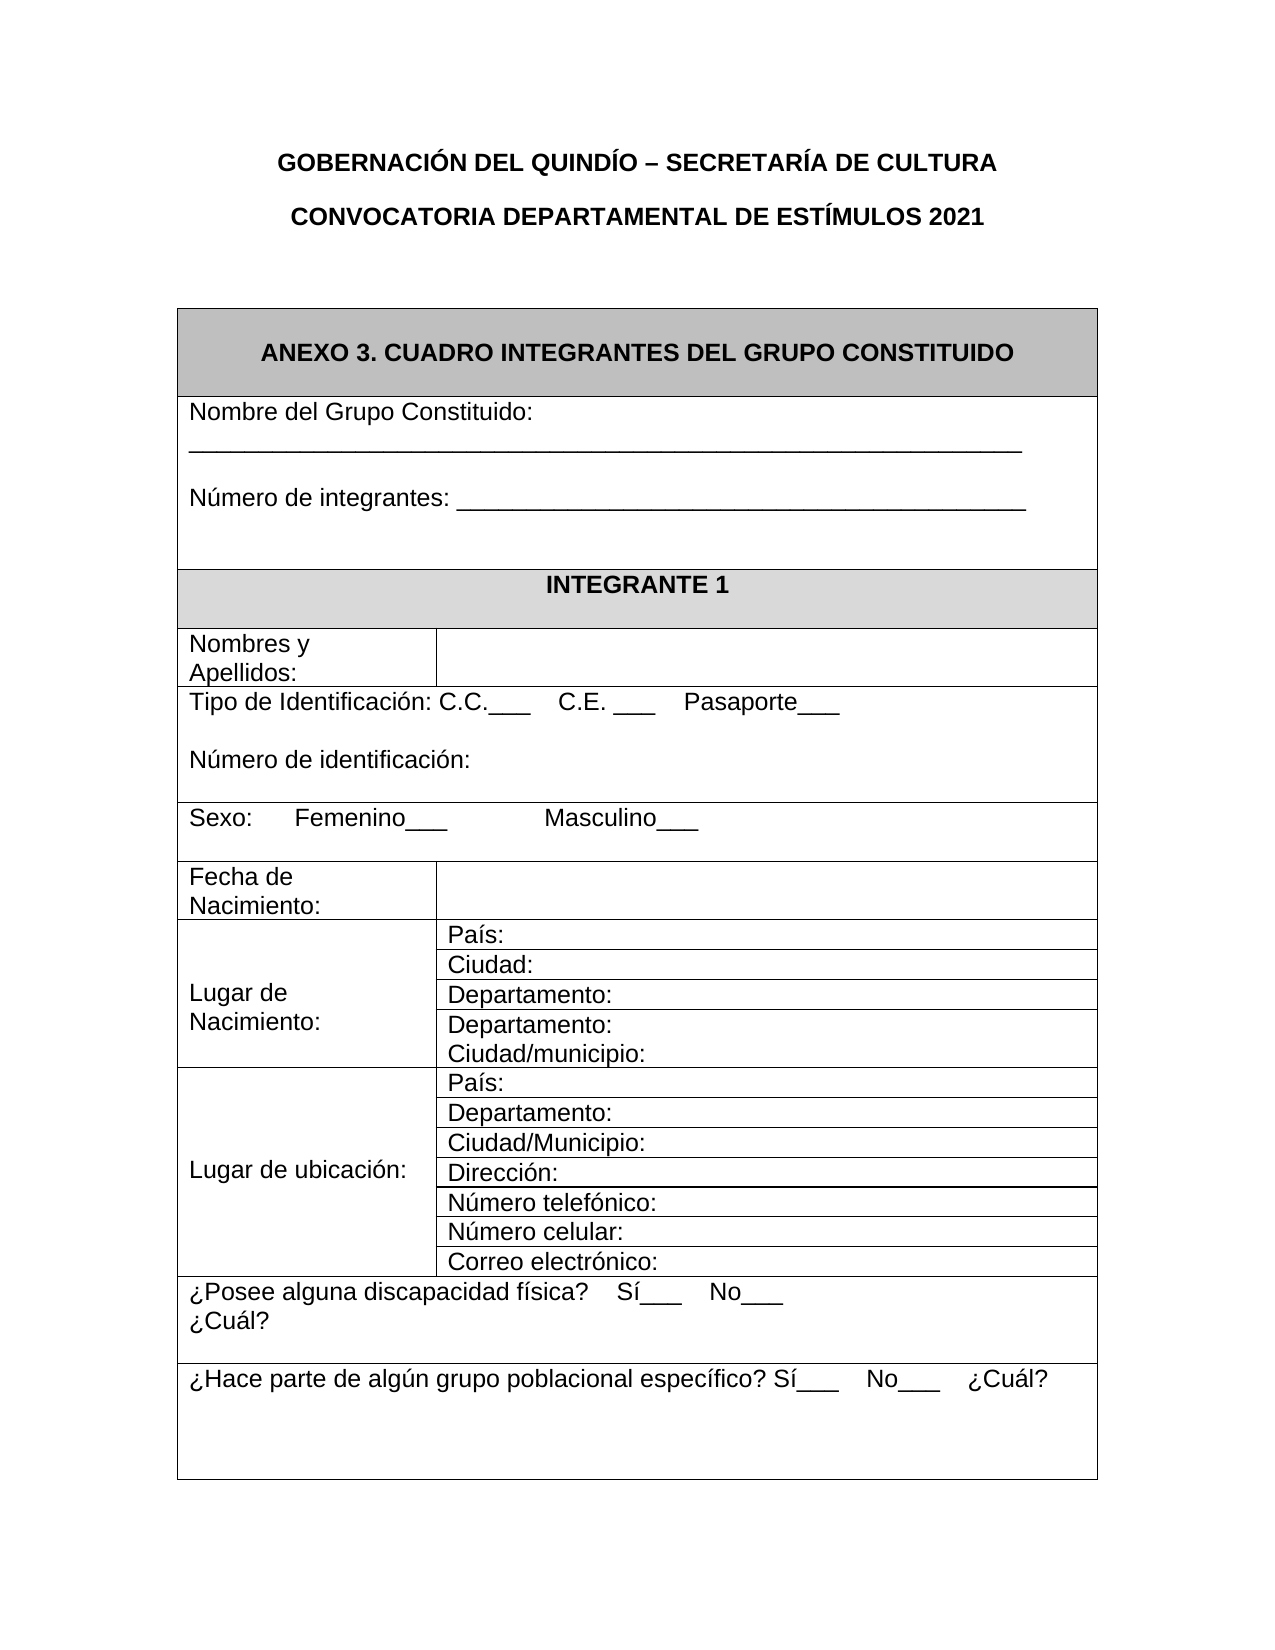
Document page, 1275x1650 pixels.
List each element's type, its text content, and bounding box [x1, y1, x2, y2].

table_cell Departamento: Ciudad/municipio: [437, 1010, 1097, 1067]
table_cell Departamento: [437, 1098, 1097, 1127]
table_cell Tipo de Identificación: C.C.___ C.E. ___ Pasaporte___ Número de identificación: [178, 687, 1097, 802]
table_cell ¿Posee alguna discapacidad física? Sí___ No___ ¿Cuál? [178, 1277, 1097, 1363]
table_cell Nombres y Apellidos: [178, 629, 436, 686]
table_cell Sexo: Femenino___ Masculino___ [178, 803, 1097, 861]
table_cell Dirección: [437, 1158, 1097, 1186]
table_cell Ciudad/Municipio: [437, 1128, 1097, 1157]
table_cell Lugar de ubicación: [178, 1068, 436, 1276]
table_cell Lugar de Nacimiento: [178, 920, 436, 1067]
table_cell País: [437, 920, 1097, 949]
table_cell INTEGRANTE 1 [178, 570, 1097, 628]
table_cell Correo electrónico: [437, 1247, 1097, 1276]
table_cell Departamento: [437, 980, 1097, 1009]
table_cell Nombre del Grupo Constituido: ____________________________________________________________ Número de integrantes: _________________________________________ [178, 397, 1097, 569]
table_cell ¿Hace parte de algún grupo poblacional específico? Sí___ No___ ¿Cuál? [178, 1364, 1097, 1479]
text GOBERNACIÓN DEL QUINDÍO – SECRETARÍA DE CULTURA [177, 148, 1098, 176]
table_cell Número telefónico: [437, 1188, 1097, 1216]
table_cell [437, 862, 1097, 919]
table_cell Fecha de Nacimiento: [178, 862, 436, 919]
table_cell Número celular: [437, 1217, 1097, 1246]
text CONVOCATORIA DEPARTAMENTAL DE ESTÍMULOS 2021 [177, 201, 1098, 230]
table_header ANEXO 3. CUADRO INTEGRANTES DEL GRUPO CONSTITUIDO [178, 309, 1097, 396]
table_cell [437, 629, 1097, 686]
table_cell País: [437, 1068, 1097, 1097]
table_cell Ciudad: [437, 950, 1097, 979]
